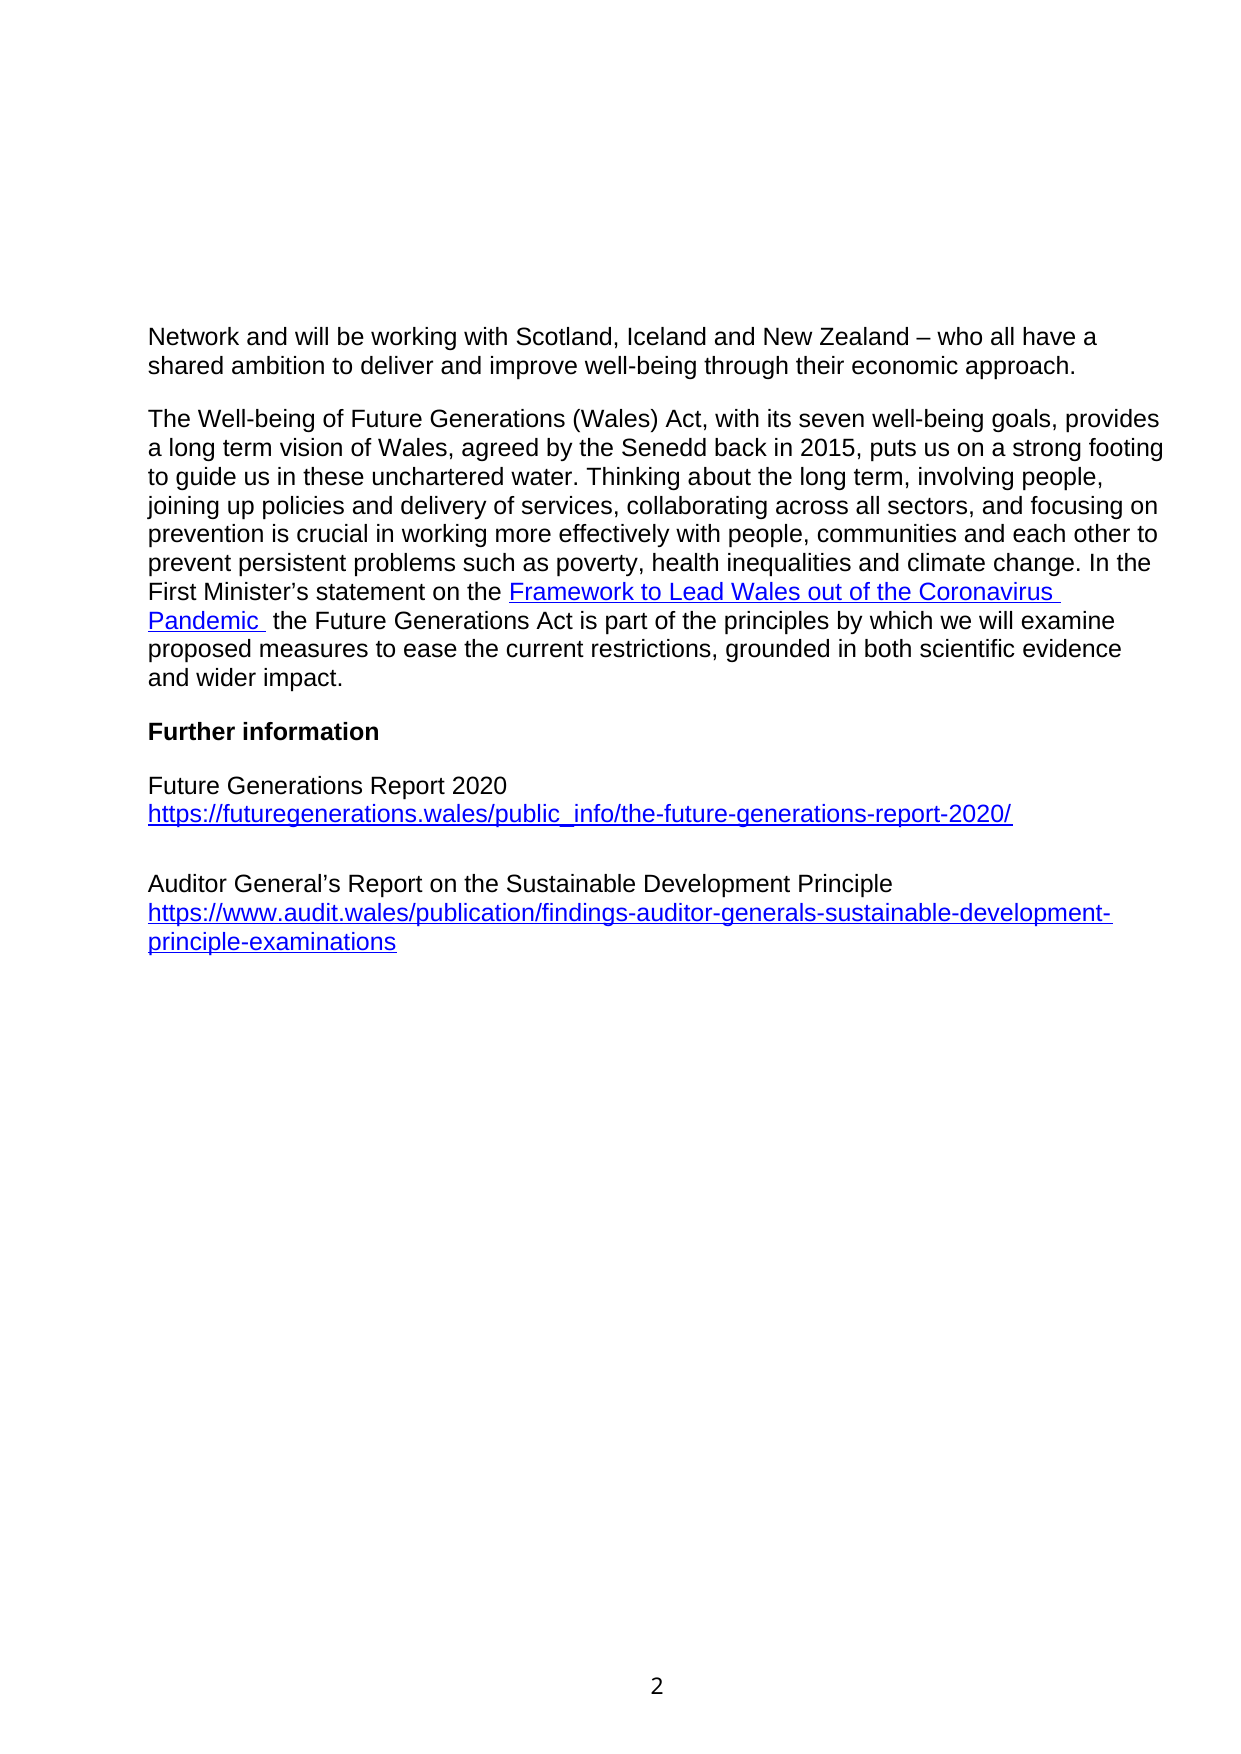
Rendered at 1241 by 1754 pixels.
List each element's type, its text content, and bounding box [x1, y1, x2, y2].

text The Well-being of Future Generations (Wales) Act, with its seven well-being goals, provides a long term vision of Wales, agreed by the Senedd back in 2015, puts us on a strong footing to guide us in these unchartered water. Thinking about the long term, involving people, joining up policies and delivery of services, collaborating across all sectors, and focusing on prevention is crucial in working more effectively with people, communities and each other to prevent persistent problems such as poverty, health inequalities and climate change. In the First Minister’s statement on the Framework to Lead Wales out of the Coronavirus Pandemic the Future Generations Act is part of the principles by which we will examine proposed measures to ease the current restrictions, grounded in both scientific evidence and wider impact. [148, 404, 1166, 692]
text https://futuregenerations.wales/public_info/the-future-generations-report-2020/ [148, 799, 1166, 828]
text Auditor General’s Report on the Sustainable Development Principle [148, 869, 1166, 898]
text Further information [148, 717, 1166, 746]
text https://www.audit.wales/publication/findings-auditor-generals-sustainable-development-principle-examinations [148, 898, 1166, 956]
text Future Generations Report 2020 [148, 771, 1166, 799]
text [148, 322, 1166, 379]
